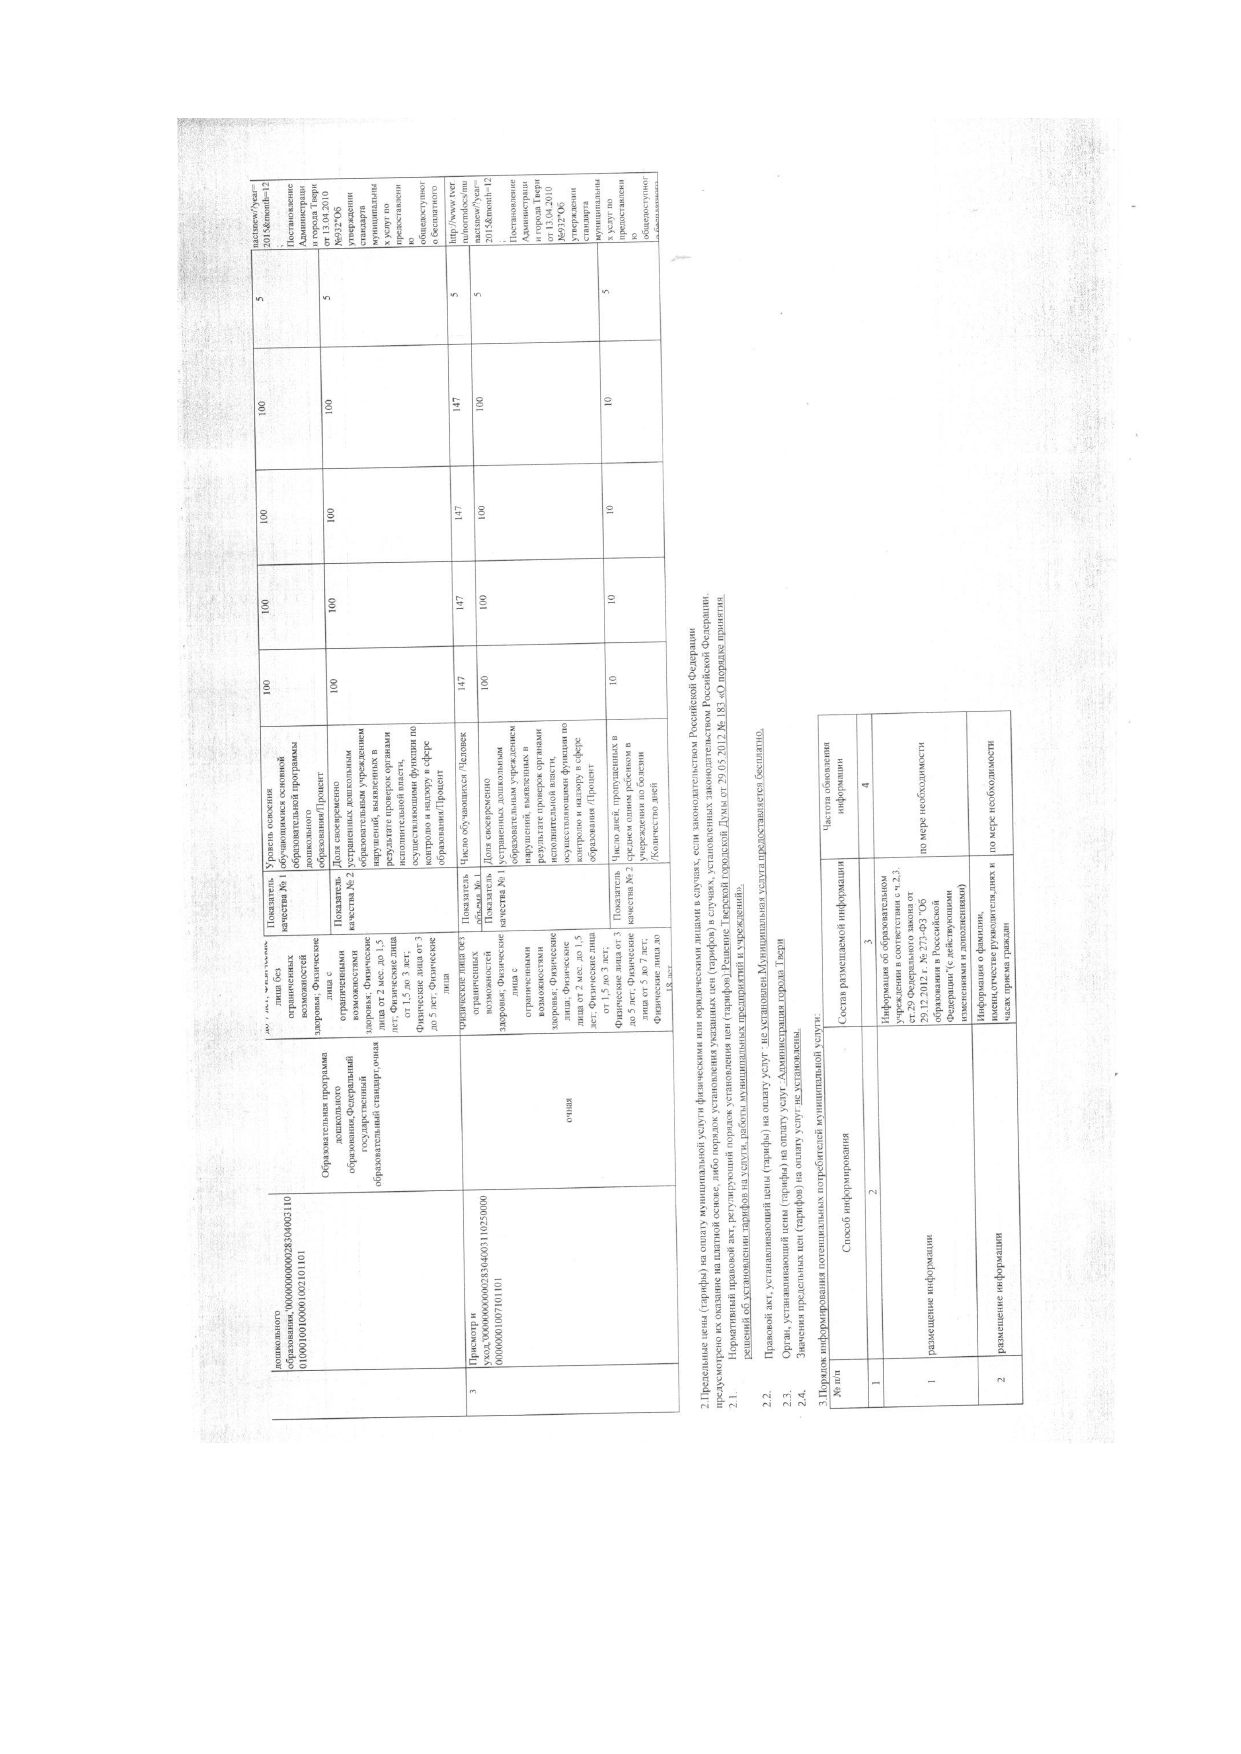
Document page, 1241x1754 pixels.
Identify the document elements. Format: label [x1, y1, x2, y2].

picture [177, 118, 1152, 1458]
